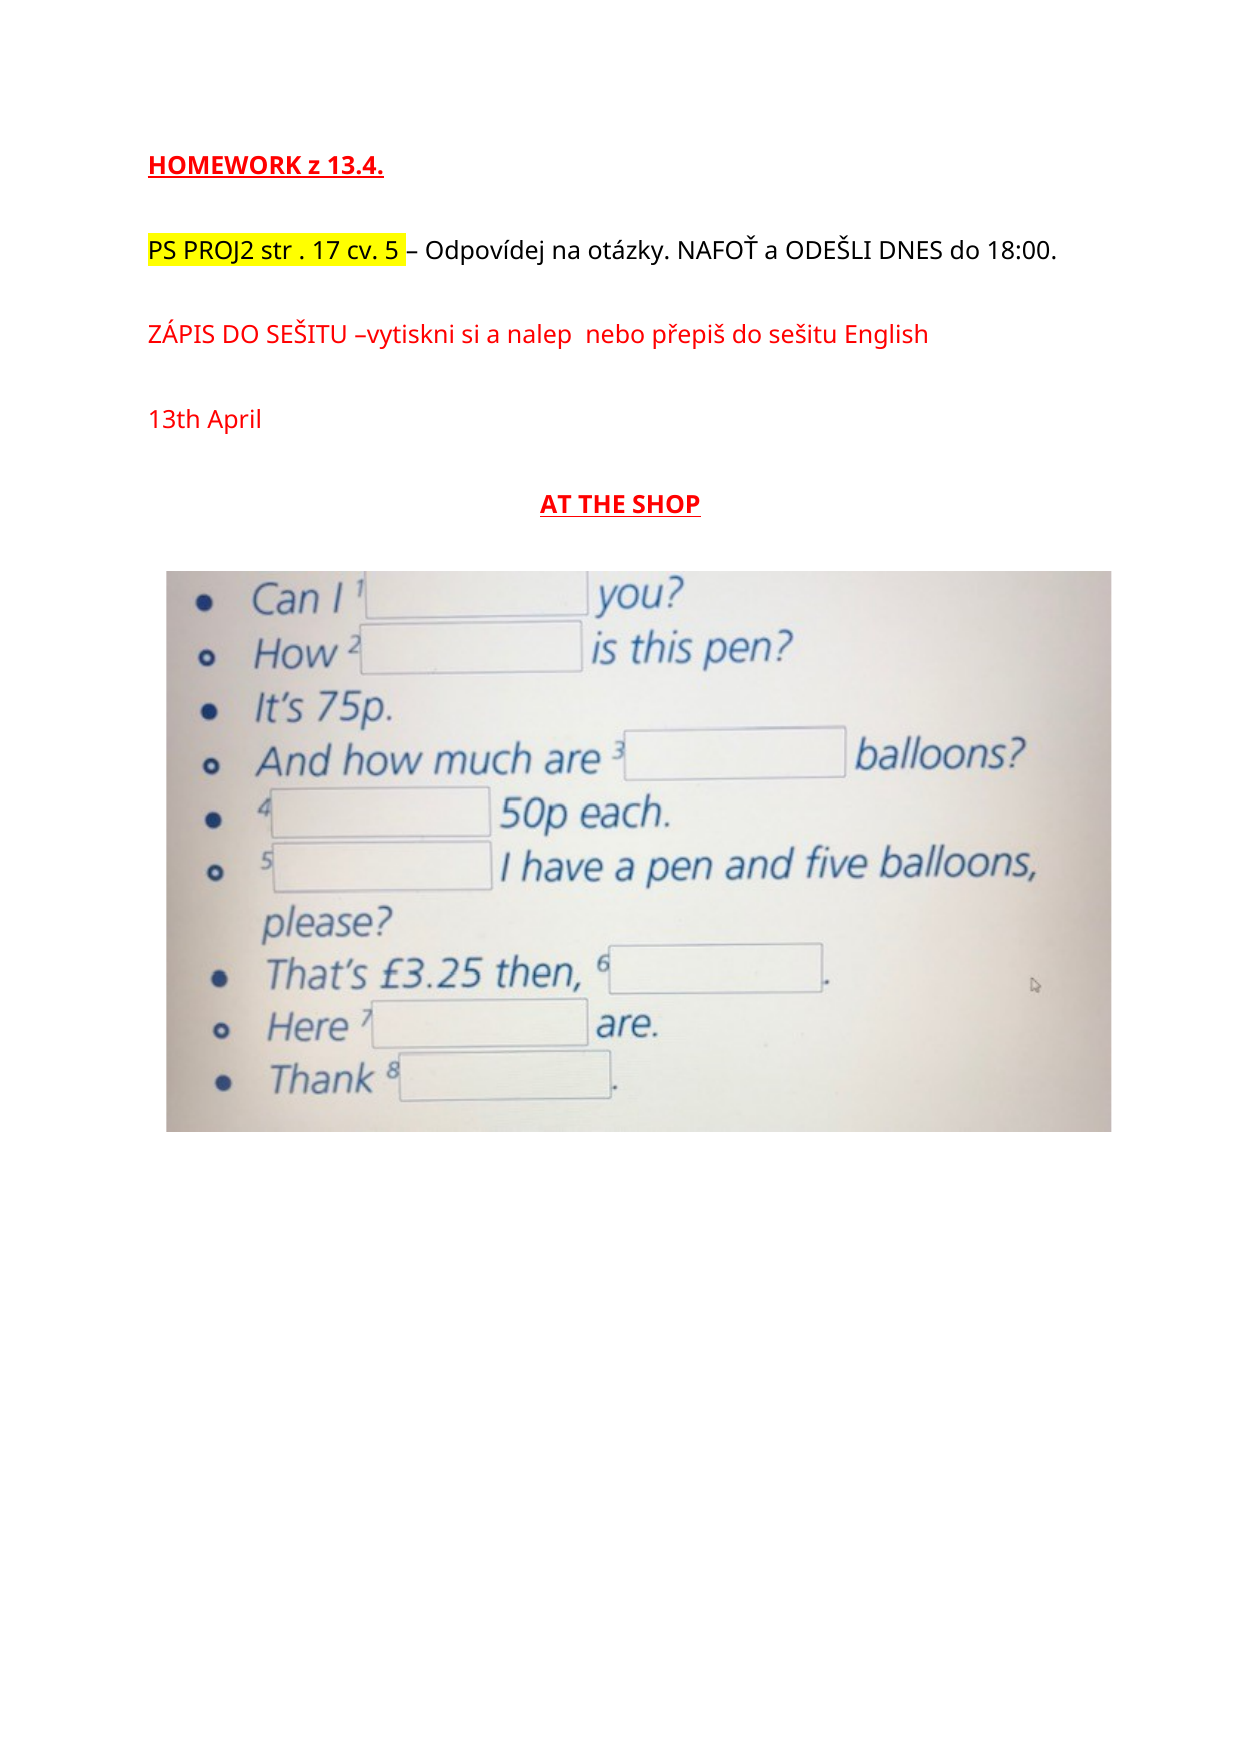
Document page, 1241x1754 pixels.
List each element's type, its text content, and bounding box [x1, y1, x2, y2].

text 13th April [148, 402, 1093, 436]
text HOMEWORK z 13.4. [148, 148, 1093, 182]
text PS PROJ2 str . 17 cv. 5 – Odpovídej na otázky. NAFOŤ a ODEŠLI DNES do 18:00. [148, 232, 1093, 266]
text ZÁPIS DO SEŠITU –vytiskni si a nalep nebo přepiš do sešitu English [148, 317, 1093, 351]
text AT THE SHOP [148, 487, 1093, 521]
